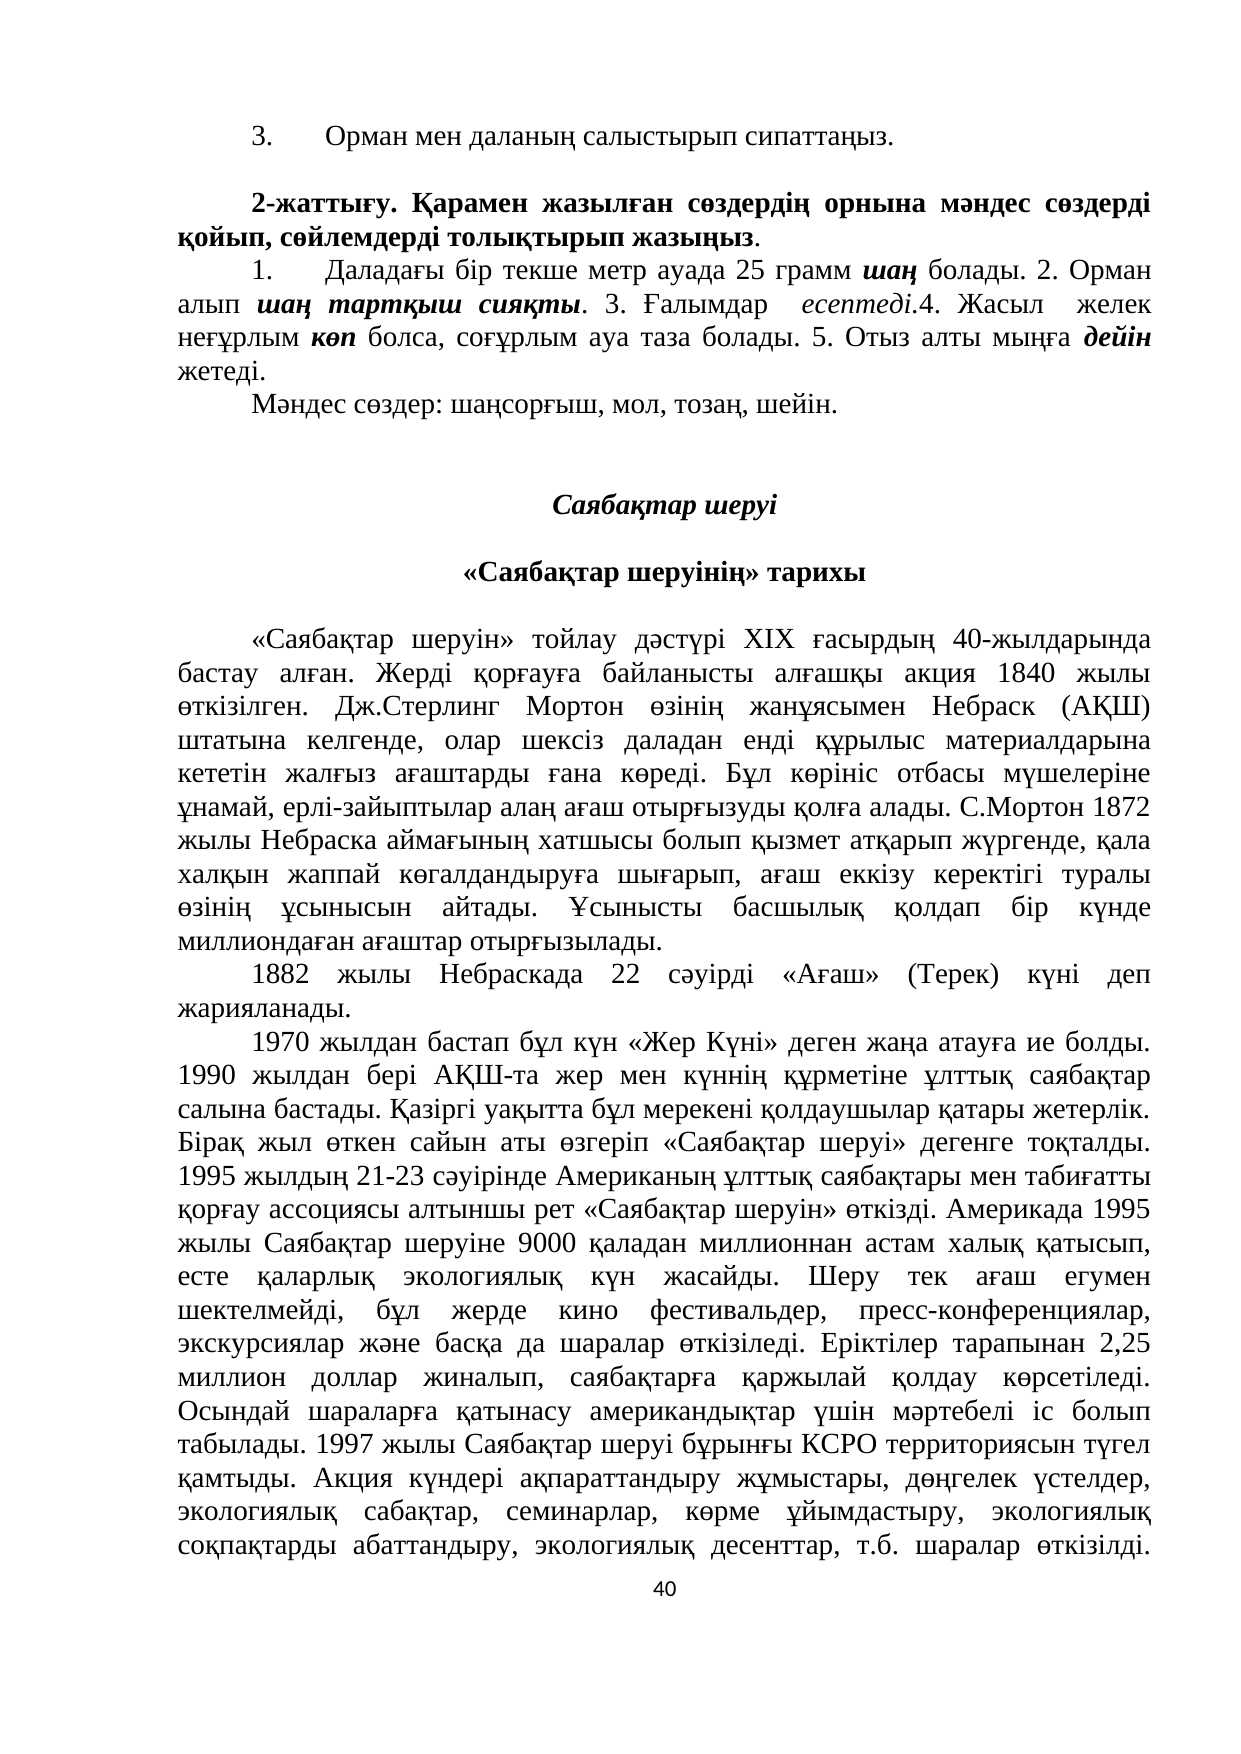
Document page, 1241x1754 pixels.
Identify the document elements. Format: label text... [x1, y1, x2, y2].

text Саябақтар шеруі [177, 487, 1152, 521]
text «Саябақтар шеруінің» тарихы [177, 554, 1152, 588]
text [177, 1024, 1152, 1560]
text 1882 жылы Небраскада 22 сәуірді «Ағаш» (Терек) күні деп жарияланады. [177, 957, 1152, 1024]
list Мәндес сөздер: шаңсорғыш, мол, тозаң, шейін. [177, 386, 1152, 420]
text «Саябақтар шеруін» тойлау дәстүрі ХІХ ғасырдың 40-жылдарында бастау алған. Жерді қорғауға байланысты алғашқы акция 1840 жылы өткізілген. Дж.Стерлинг Мортон өзінің жанұясымен Небраск (АҚШ) штатына келгенде, олар шексіз даладан енді құрылыс материалдарына кететін жалғыз ағаштарды ғана көреді. Бұл көрініс отбасы мүшелеріне ұнамай, ерлі-зайыптылар алаң ағаш отырғызуды қолға алады. С.Мортон 1872 жылы Небраска аймағының хатшысы болып қызмет атқарып жүргенде, қала халқын жаппай көгалдандыруға шығарып, ағаш еккізу керектігі туралы өзінің ұсынысын айтады. Ұсынысты басшылық қолдап бір күнде миллиондаған ағаштар отырғызылады. [177, 621, 1152, 957]
list Орман мен даланың салыстырып сипаттаңыз. [177, 118, 1152, 152]
list 2-жаттығу. Қарамен жазылған сөздердің орнына мәндес сөздерді қойып, сөйлемдерді толықтырып жазыңыз. [177, 185, 1152, 252]
list Даладағы бір текше метр ауада 25 грамм шаң болады. 2. Орман алып шаң тартқыш сияқты. 3. Ғалымдар есептеді.4. Жасыл желек неғұрлым көп болса, соғұрлым ауа таза болады. 5. Отыз алты мыңға дейін жетеді. [177, 252, 1152, 386]
